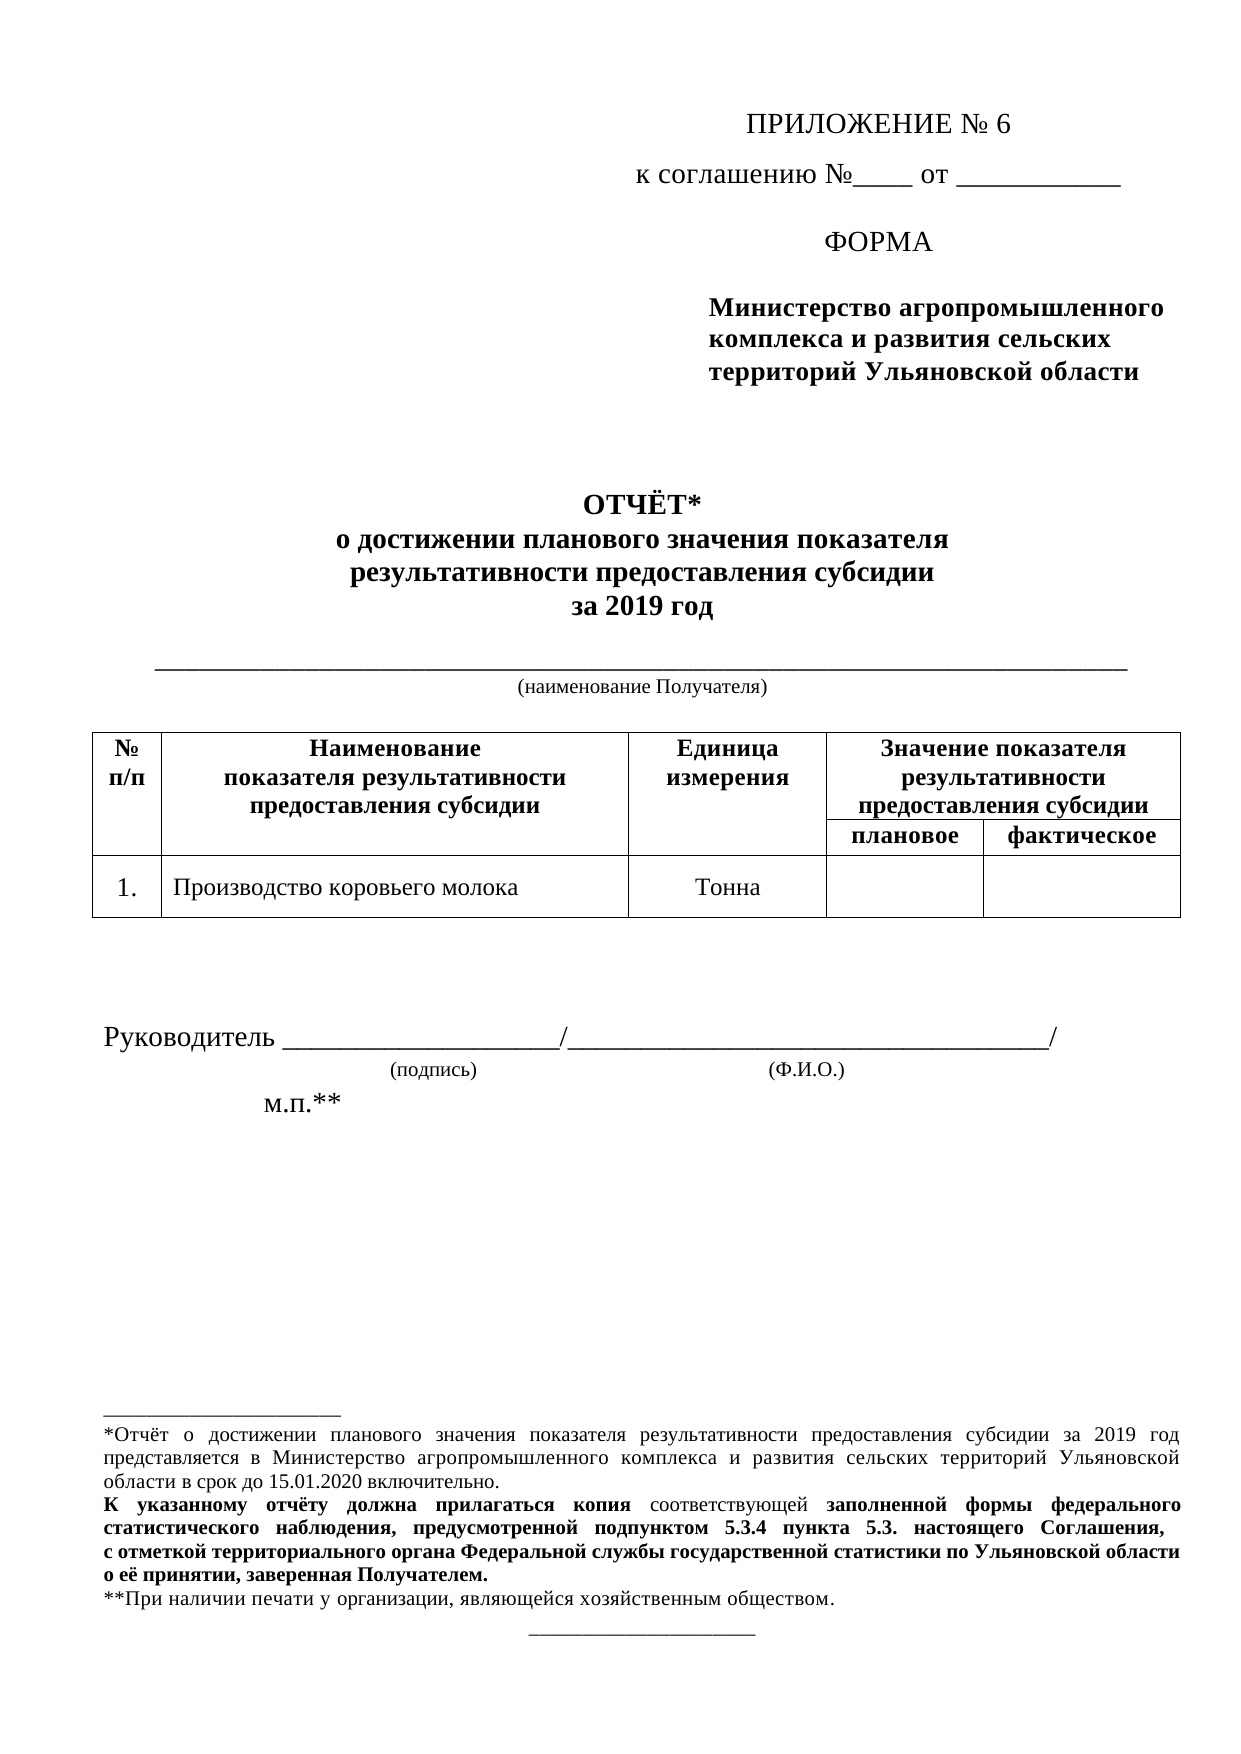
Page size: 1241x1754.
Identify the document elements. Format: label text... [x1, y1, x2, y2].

table_cell Производство коровьего молока [162, 856, 628, 917]
title к соглашению №____ от ___________ [576, 157, 1181, 190]
text К указанному отчёту должна прилагаться копия соответствующей заполненной формы федерального статистического наблюдения, предусмотренной подпунктом 5.3.4 пункта 5.3. настоящего Соглашения, с отметкой территориального органа Федеральной службы государственной статистики по Ульяновской области о её принятии, заверенная Получателем. [103, 1493, 1181, 1586]
title о достижении планового значения показателя [103, 521, 1181, 554]
table_cell [827, 856, 983, 917]
title результативности предоставления субсидии [103, 554, 1181, 588]
title за 2019 год [103, 588, 1181, 621]
table_cell плановое [827, 820, 983, 854]
title ФОРМА [576, 224, 1181, 257]
title ПРИЛОЖЕНИЕ № 6 [576, 106, 1181, 140]
table_cell Тонна [629, 856, 826, 917]
table_header Наименование показателя результативности предоставления субсидии [162, 733, 628, 854]
table_header Значение показателя результативности предоставления субсидии [827, 733, 1180, 819]
title Министерство агропромышленного комплекса и развития сельских территорий Ульяновской области [709, 291, 1181, 387]
table_header № п/п [93, 733, 161, 854]
text Руководитель ___________________/_________________________________/ [103, 1019, 1181, 1052]
table_cell [984, 856, 1180, 917]
text (подпись) (Ф.И.О.) [103, 1057, 1181, 1081]
table_cell фактическое [984, 820, 1180, 854]
text _____________________ [103, 1614, 1181, 1638]
text м.п.** [103, 1085, 1181, 1118]
table_header Единица измерения [629, 733, 826, 854]
text *Отчёт о достижении планового значения показателя результативности предоставления субсидии за 2019 год представляется в Министерство агропромышленного комплекса и развития сельских территорий Ульяновской области в срок до 15.01.2020 включительно. [103, 1422, 1181, 1493]
title ______________________ [103, 1395, 1181, 1419]
title _________________________________________________________________ [103, 641, 1181, 674]
text **При наличии печати у организации, являющейся хозяйственным обществом. [103, 1586, 1181, 1610]
title (наименование Получателя) [103, 674, 1181, 698]
table_cell 1. [93, 856, 161, 917]
title ОТЧЁТ* [103, 487, 1181, 521]
